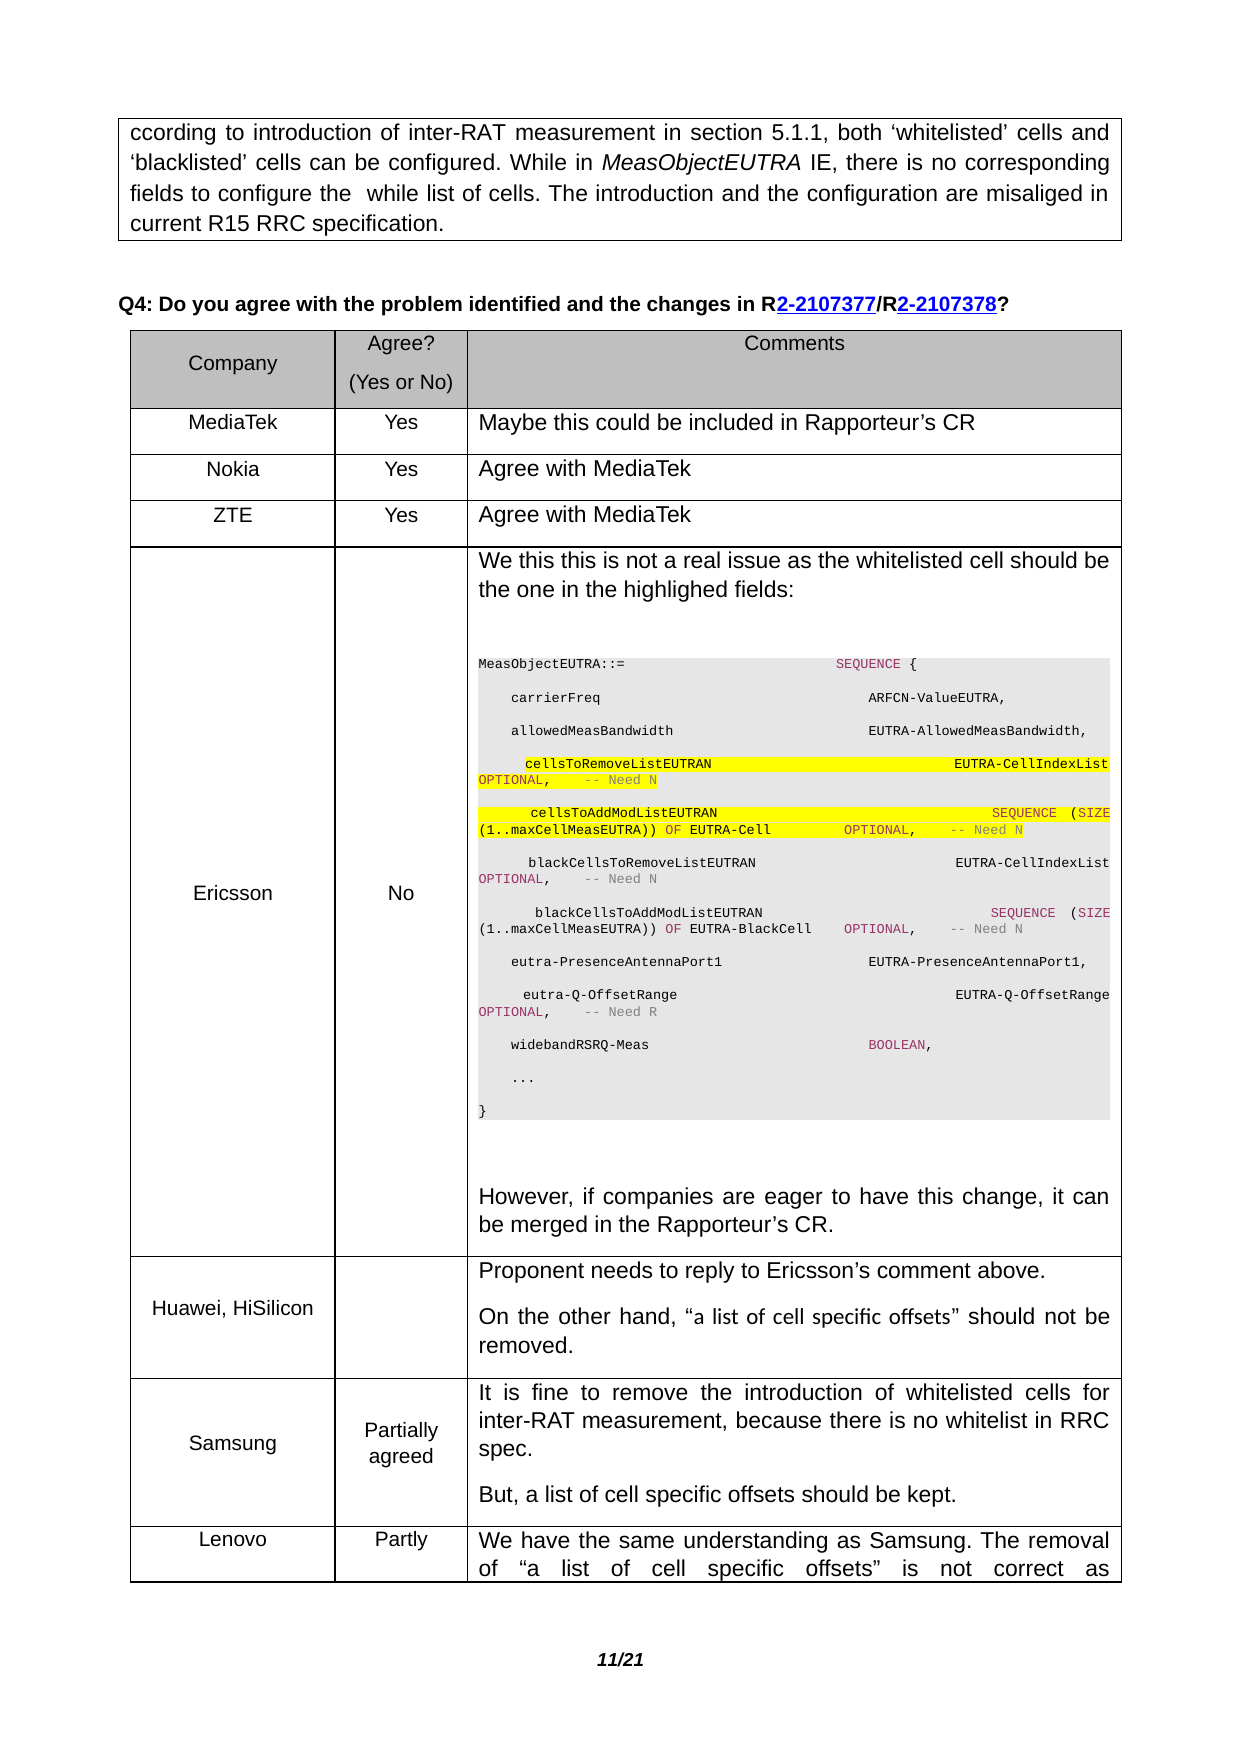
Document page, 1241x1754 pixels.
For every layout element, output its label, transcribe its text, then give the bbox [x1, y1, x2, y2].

table_cell Yes [336, 455, 467, 500]
table_cell Lenovo [131, 1527, 334, 1581]
table_cell Yes [336, 501, 467, 546]
text Q4: Do you agree with the problem identified and the changes in R2-2107377/R2-2107378? [118, 292, 1122, 316]
table_cell Huawei, HiSilicon [131, 1257, 334, 1377]
table_cell MediaTek [131, 409, 334, 454]
table_cell Agree with MediaTek [468, 501, 1121, 546]
table_header Company [131, 331, 334, 408]
table_cell No [336, 548, 467, 1256]
table_header ccording to introduction of inter-RAT measurement in section 5.1.1, both ‘whitelisted’ cells and ‘blacklisted’ cells can be configured. While in MeasObjectEUTRA IE, there is no corresponding fields to configure the while list of cells. The introduction and the configuration are misaliged in current R15 RRC specification. [119, 119, 1121, 240]
table_cell ZTE [131, 501, 334, 546]
table_header Comments [468, 331, 1121, 408]
table_cell Partially agreed [336, 1379, 467, 1526]
table_cell Nokia [131, 455, 334, 500]
table_cell [336, 1257, 467, 1377]
table_cell Ericsson [131, 548, 334, 1256]
table_cell Proponent needs to reply to Ericsson’s comment above. On the other hand, “a list of cell specific offsets” should not be removed. [468, 1257, 1121, 1377]
table_cell It is fine to remove the introduction of whitelisted cells for inter-RAT measurement, because there is no whitelist in RRC spec. But, a list of cell specific offsets should be kept. [468, 1379, 1121, 1526]
table_header Agree? (Yes or No) [336, 331, 467, 408]
table_cell Partly [336, 1527, 467, 1581]
table_cell We this this is not a real issue as the whitelisted cell should be the one in the highlighed fields: MeasObjectEUTRA::= SEQUENCE { carrierFreq ARFCN-ValueEUTRA, allowedMeasBandwidth EUTRA-AllowedMeasBandwidth, cellsToRemoveListEUTRAN EUTRA-CellIndexList OPTIONAL, -- Need N cellsToAddModListEUTRAN SEQUENCE (SIZE (1..maxCellMeasEUTRA)) OF EUTRA-Cell OPTIONAL, -- Need N blackCellsToRemoveListEUTRAN EUTRA-CellIndexList OPTIONAL, -- Need N blackCellsToAddModListEUTRAN SEQUENCE (SIZE (1..maxCellMeasEUTRA)) OF EUTRA-BlackCell OPTIONAL, -- Need N eutra-PresenceAntennaPort1 EUTRA-PresenceAntennaPort1, eutra-Q-OffsetRange EUTRA-Q-OffsetRange OPTIONAL, -- Need R widebandRSRQ-Meas BOOLEAN, ... } However, if companies are eager to have this change, it can be merged in the Rapporteur’s CR. [468, 548, 1121, 1256]
table_cell Samsung [131, 1379, 334, 1526]
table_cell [468, 1527, 1121, 1581]
table_cell Maybe this could be included in Rapporteur’s CR [468, 409, 1121, 454]
table_cell Agree with MediaTek [468, 455, 1121, 500]
table_cell Yes [336, 409, 467, 454]
